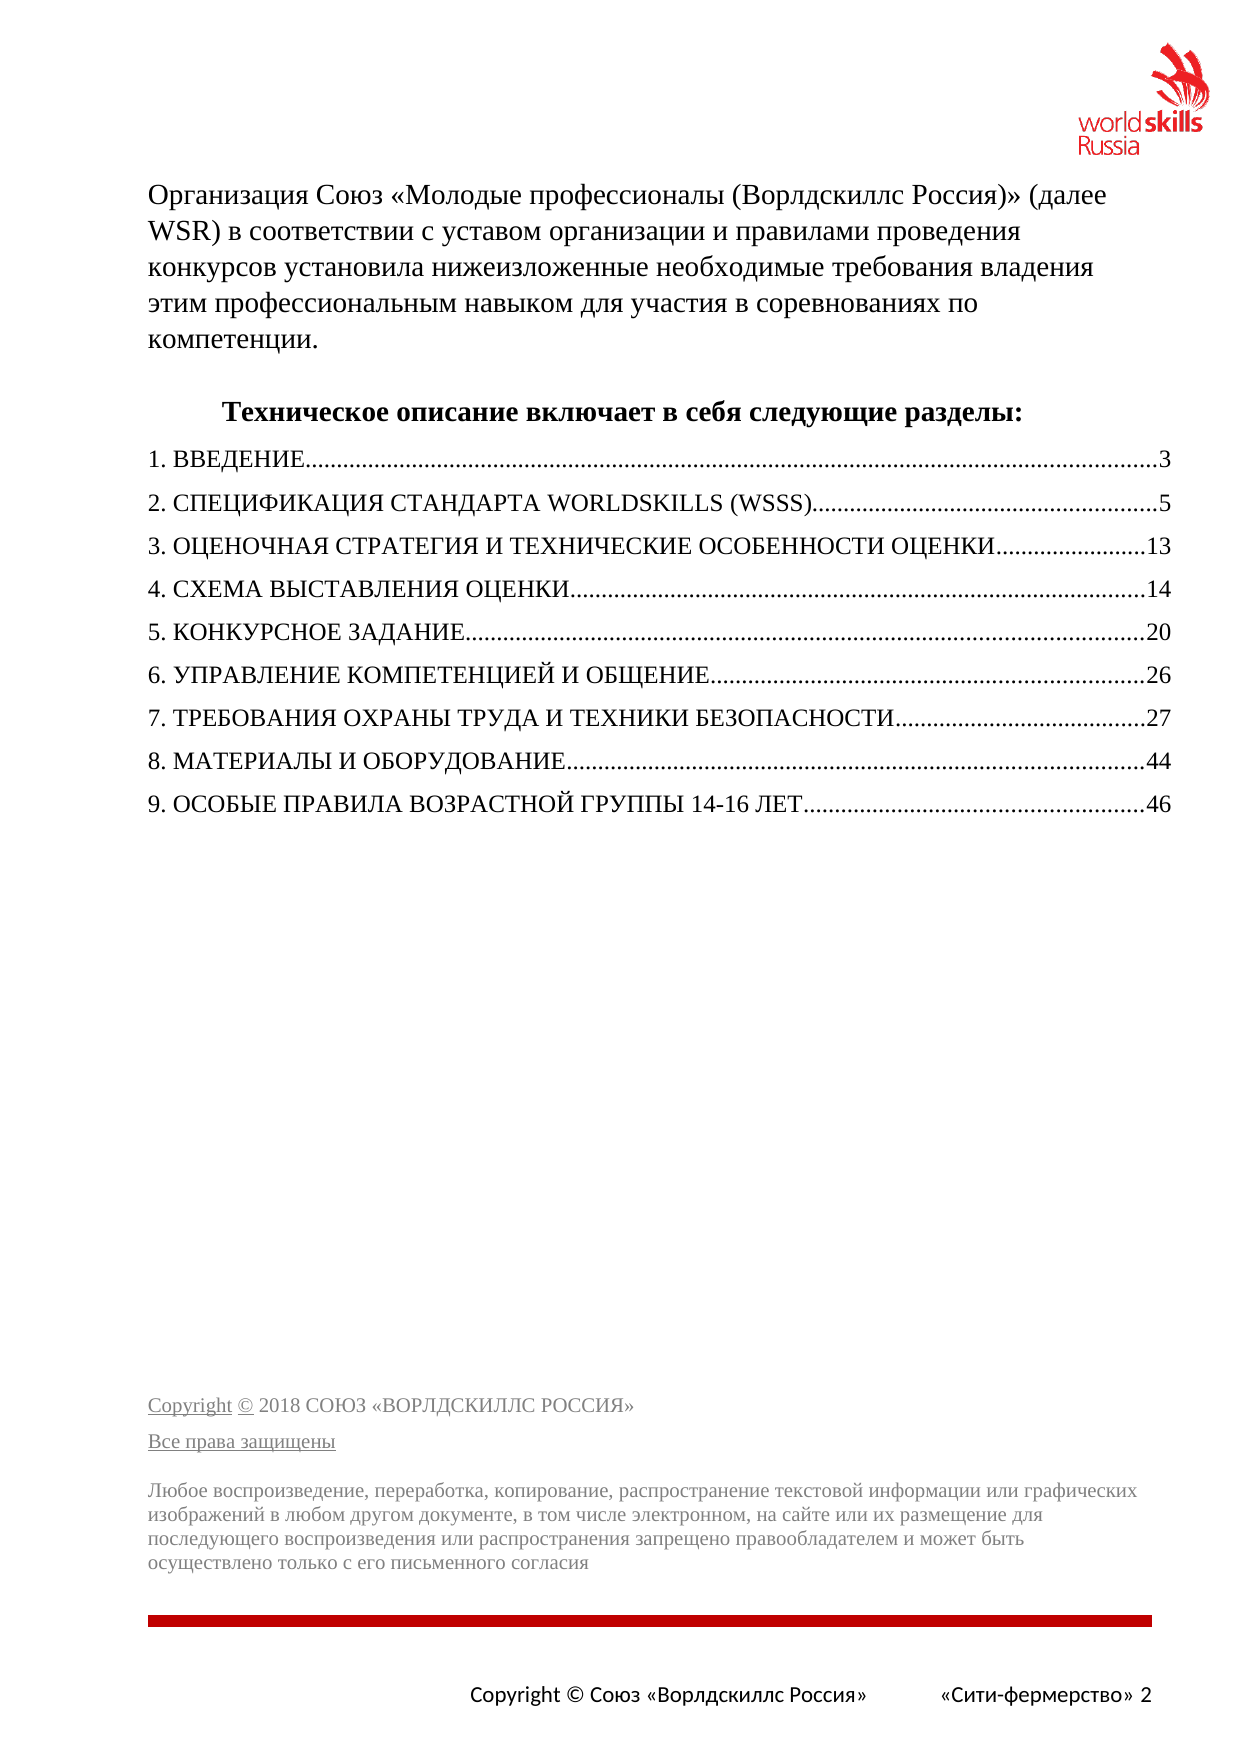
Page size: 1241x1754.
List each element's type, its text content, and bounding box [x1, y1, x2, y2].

list Техническое описание включает в себя следующие разделы: [148, 394, 1152, 428]
text 6. УПРАВЛЕНИЕ КОМПЕТЕНЦИЕЙ И ОБЩЕНИЕ 26 [148, 660, 1152, 689]
text Организация Союз «Молодые профессионалы (Ворлдскиллс Россия)» (далее WSR) в соответствии с уставом организации и правилами проведения конкурсов установила нижеизложенные необходимые требования владения этим профессиональным навыком для участия в соревнованиях по компетенции. [148, 177, 1152, 355]
text 5. КОНКУРСНОЕ ЗАДАНИЕ 20 [148, 617, 1152, 646]
picture [1078, 42, 1235, 155]
text 9. ОСОБЫЕ ПРАВИЛА ВОЗРАСТНОЙ ГРУППЫ 14-16 ЛЕТ 46 [148, 789, 1152, 818]
text Любое воспроизведение, переработка, копирование, распространение текстовой информации или графических изображений в любом другом документе, в том числе электронном, на сайте или их размещение для последующего воспроизведения или распространения запрещено правообладателем и может быть осуществлено только с его письменного согласия [148, 1477, 1152, 1574]
text 2. СПЕЦИФИКАЦИЯ СТАНДАРТА WORLDSKILLS (WSSS) 5 [148, 488, 1152, 516]
list Copyright © 2018 СОЮЗ «ВОРЛДСКИЛЛС РОССИЯ» [148, 1393, 1152, 1417]
text 4. СХЕМА ВЫСТАВЛЕНИЯ ОЦЕНКИ 14 [148, 574, 1152, 603]
text 7. ТРЕБОВАНИЯ ОХРАНЫ ТРУДА И ТЕХНИКИ БЕЗОПАСНОСТИ 27 [148, 703, 1152, 732]
text 1. ВВЕДЕНИЕ 3 [148, 444, 1152, 473]
text 8. МАТЕРИАЛЫ И ОБОРУДОВАНИЕ 44 [148, 746, 1152, 775]
text Все права защищены [148, 1429, 1152, 1453]
text 3. ОЦЕНОЧНАЯ СТРАТЕГИЯ И ТЕХНИЧЕСКИЕ ОСОБЕННОСТИ ОЦЕНКИ 13 [148, 531, 1152, 559]
